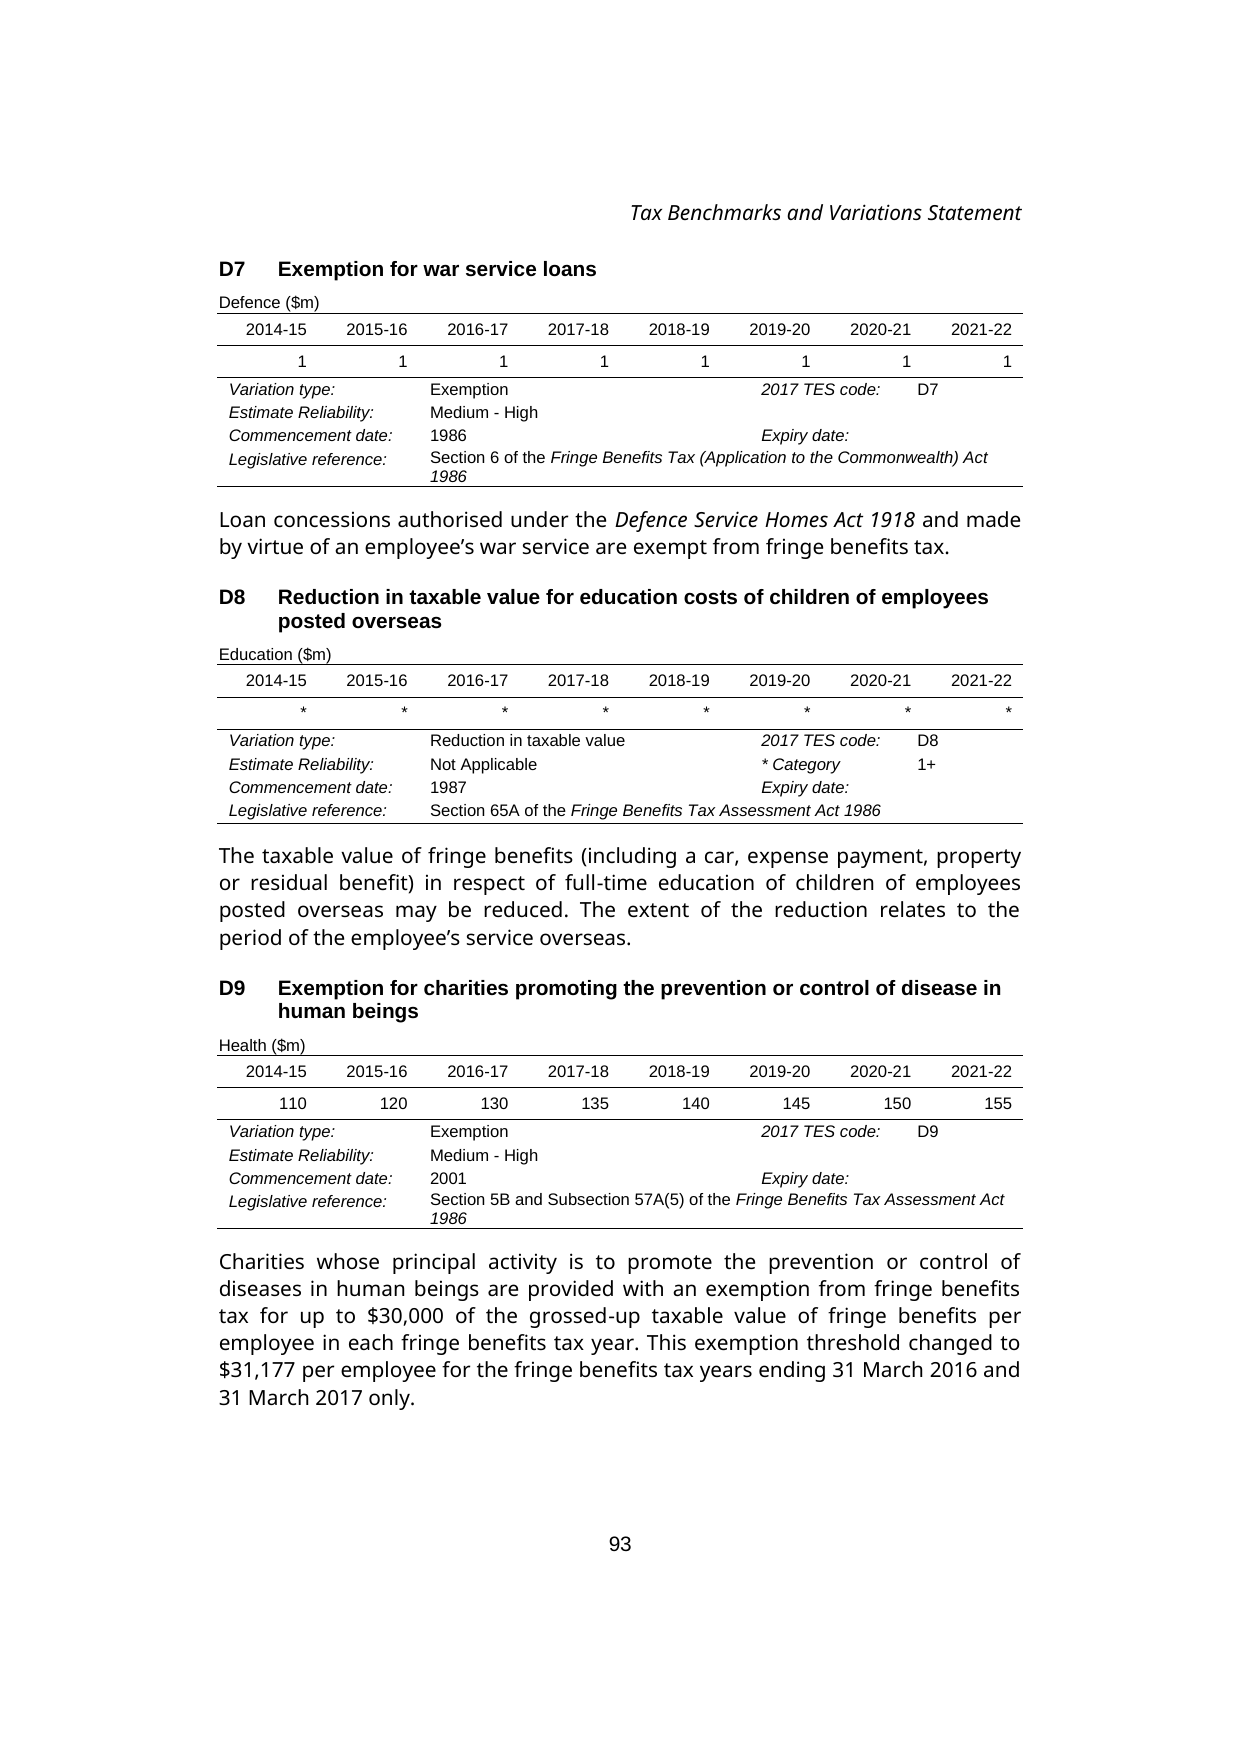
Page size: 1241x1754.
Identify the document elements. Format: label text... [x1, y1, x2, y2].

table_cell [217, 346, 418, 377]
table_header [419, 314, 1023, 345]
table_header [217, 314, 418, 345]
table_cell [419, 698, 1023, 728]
text Loan concessions authorised under the Defence Service Homes Act 1918 and made by virtue of an employee’s war service are exempt from fringe benefits tax. [218, 505, 1022, 559]
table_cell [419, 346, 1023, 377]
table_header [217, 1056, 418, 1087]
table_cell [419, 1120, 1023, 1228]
text D7 Exemption for war service loans [218, 257, 1022, 281]
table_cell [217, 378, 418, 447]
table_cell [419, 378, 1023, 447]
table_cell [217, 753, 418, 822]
text The taxable value of fringe benefits (including a car, expense payment, property or residual benefit) in respect of full-time education of children of employees posted overseas may be reduced. The extent of the reduction relates to the period of the employee’s service overseas. [218, 842, 1022, 950]
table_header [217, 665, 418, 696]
text D9 Exemption for charities promoting the prevention or control of disease in human beings [218, 975, 1022, 1023]
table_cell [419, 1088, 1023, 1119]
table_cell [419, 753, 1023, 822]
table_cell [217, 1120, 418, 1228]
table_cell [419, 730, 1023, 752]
text Education ($m) [218, 645, 1022, 664]
text Defence ($m) [218, 293, 1022, 312]
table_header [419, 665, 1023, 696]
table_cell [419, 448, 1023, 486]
text Charities whose principal activity is to promote the prevention or control of diseases in human beings are provided with an exemption from fringe benefits tax for up to $30,000 of the grossed-up taxable value of fringe benefits per employee in each fringe benefits tax year. This exemption threshold changed to $31,177 per employee for the fringe benefits tax years ending 31 March 2016 and 31 March 2017 only. [218, 1248, 1022, 1410]
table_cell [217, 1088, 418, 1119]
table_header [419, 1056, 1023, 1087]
text D8 Reduction in taxable value for education costs of children of employees posted overseas [218, 584, 1022, 632]
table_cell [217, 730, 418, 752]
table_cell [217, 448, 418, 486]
text Health ($m) [218, 1036, 1022, 1055]
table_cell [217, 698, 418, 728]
